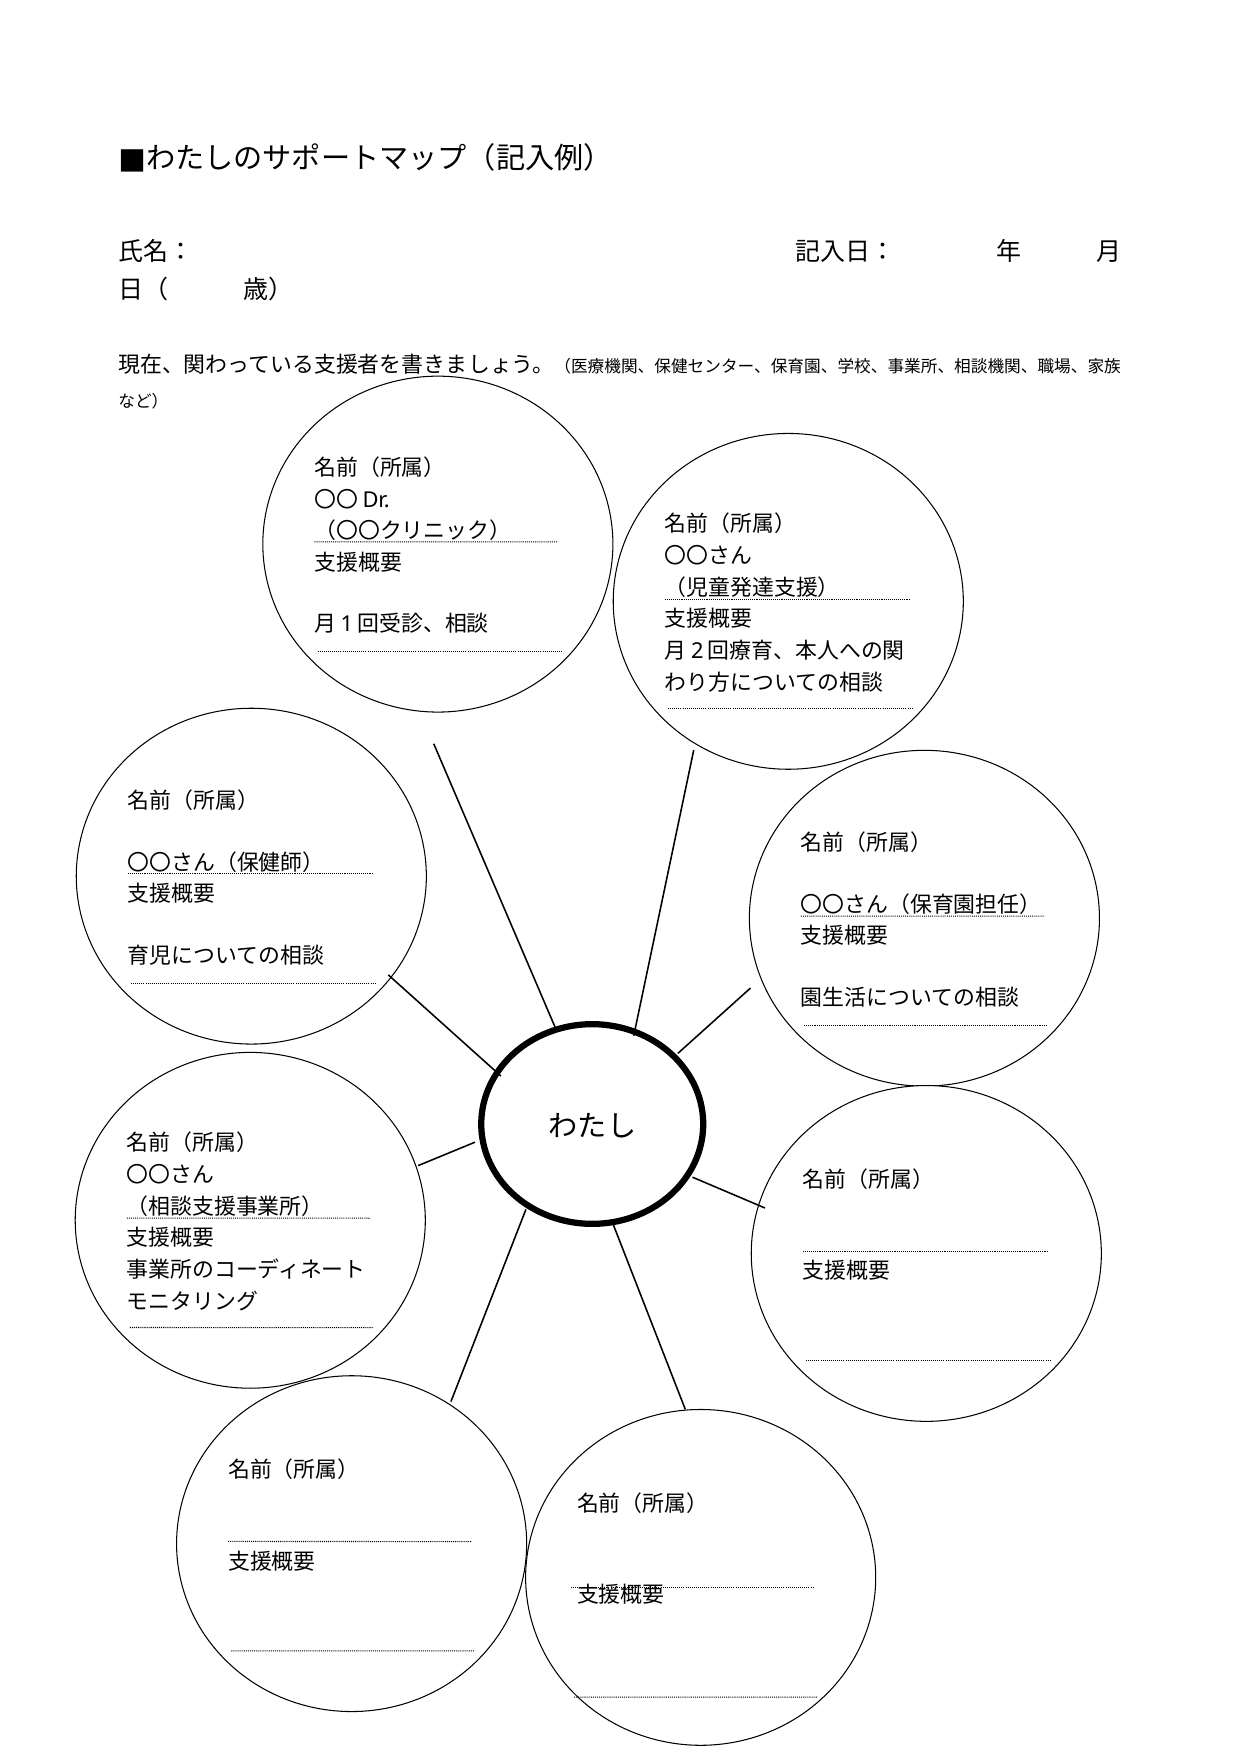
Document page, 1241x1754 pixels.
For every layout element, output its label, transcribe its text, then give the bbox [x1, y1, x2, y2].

text ■わたしのサポートマップ（記入例） [118, 119, 1122, 194]
text 氏名： 記入日： 年 月 日（ 歳） [118, 231, 1122, 306]
text 現在、関わっている支援者を書きましょう。（医療機関、保健センター、保育園、学校、事業所、相談機関、職場、家族など） [118, 344, 1122, 419]
